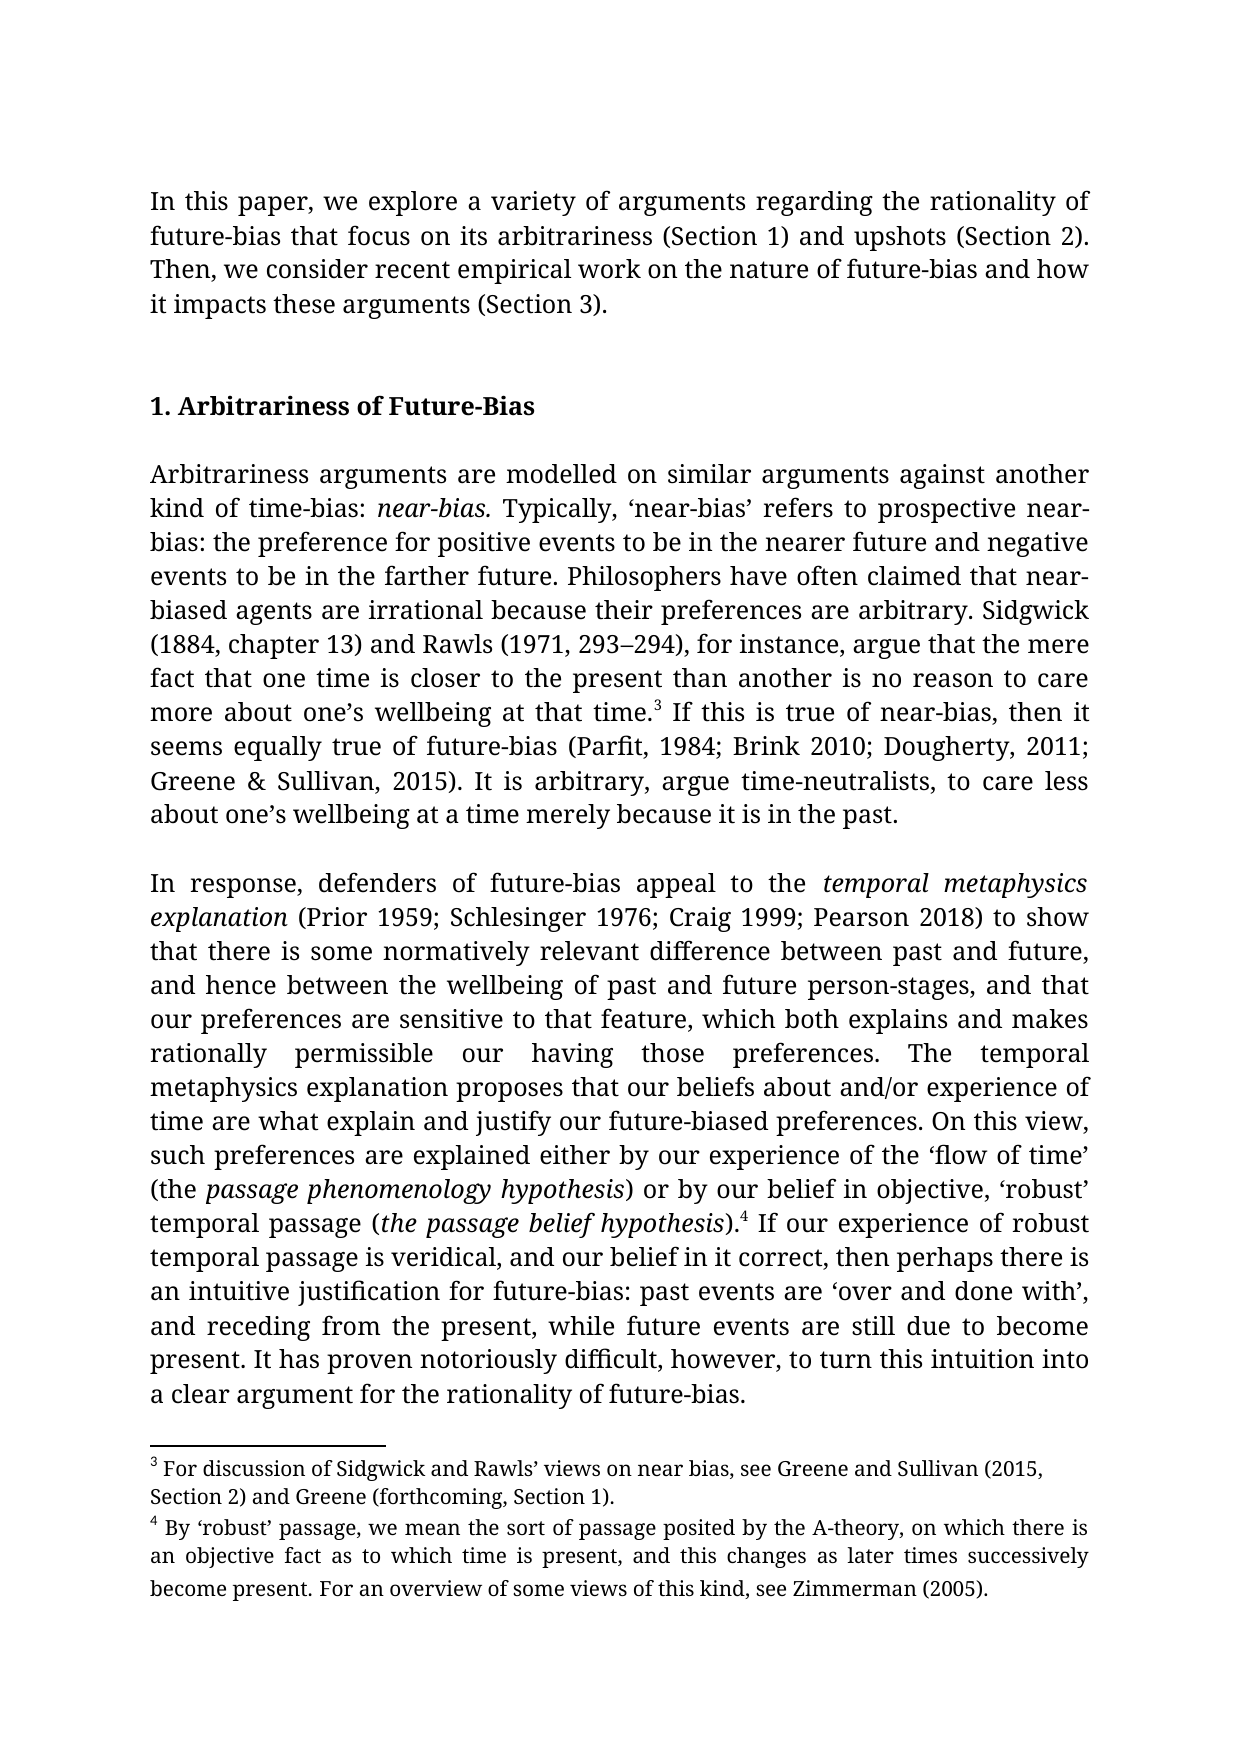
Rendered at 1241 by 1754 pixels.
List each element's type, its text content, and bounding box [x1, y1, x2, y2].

text In this paper, we explore a variety of arguments regarding the rationality of future-bias that focus on its arbitrariness (Section 1) and upshots (Section 2). Then, we consider recent empirical work on the nature of future-bias and how it impacts these arguments (Section 3). [150, 184, 1090, 320]
text 1. Arbitrariness of Future-Bias [150, 388, 1090, 422]
text In response, defenders of future-bias appeal to the temporal metaphysics explanation (Prior 1959; Schlesinger 1976; Craig 1999; Pearson 2018) to show that there is some normatively relevant difference between past and future, and hence between the wellbeing of past and future person-stages, and that our preferences are sensitive to that feature, which both explains and makes rationally permissible our having those preferences. The temporal metaphysics explanation proposes that our beliefs about and/or experience of time are what explain and justify our future-biased preferences. On this view, such preferences are explained either by our experience of the ‘flow of time’ (the passage phenomenology hypothesis) or by our belief in objective, ‘robust’ temporal passage (the passage belief hypothesis). If our experience of robust temporal passage is veridical, and our belief in it correct, then perhaps there is an intuitive justification for future-bias: past events are ‘over and done with’, and receding from the present, while future events are still due to become present. It has proven notoriously difficult, however, to turn this intuition into a clear argument for the rationality of future-bias. [150, 865, 1090, 1410]
text Arbitrariness arguments are modelled on similar arguments against another kind of time-bias: near-bias. Typically, ‘near-bias’ refers to prospective near-bias: the preference for positive events to be in the nearer future and negative events to be in the farther future. Philosophers have often claimed that near-biased agents are irrational because their preferences are arbitrary. Sidgwick (1884, chapter 13) and Rawls (1971, 293–294), for instance, argue that the mere fact that one time is closer to the present than another is no reason to care more about one’s wellbeing at that time. If this is true of near-bias, then it seems equally true of future-bias (Parfit, 1984; Brink 2010; Dougherty, 2011; Greene & Sullivan, 2015). It is arbitrary, argue time-neutralists, to care less about one’s wellbeing at a time merely because it is in the past. [150, 457, 1090, 831]
